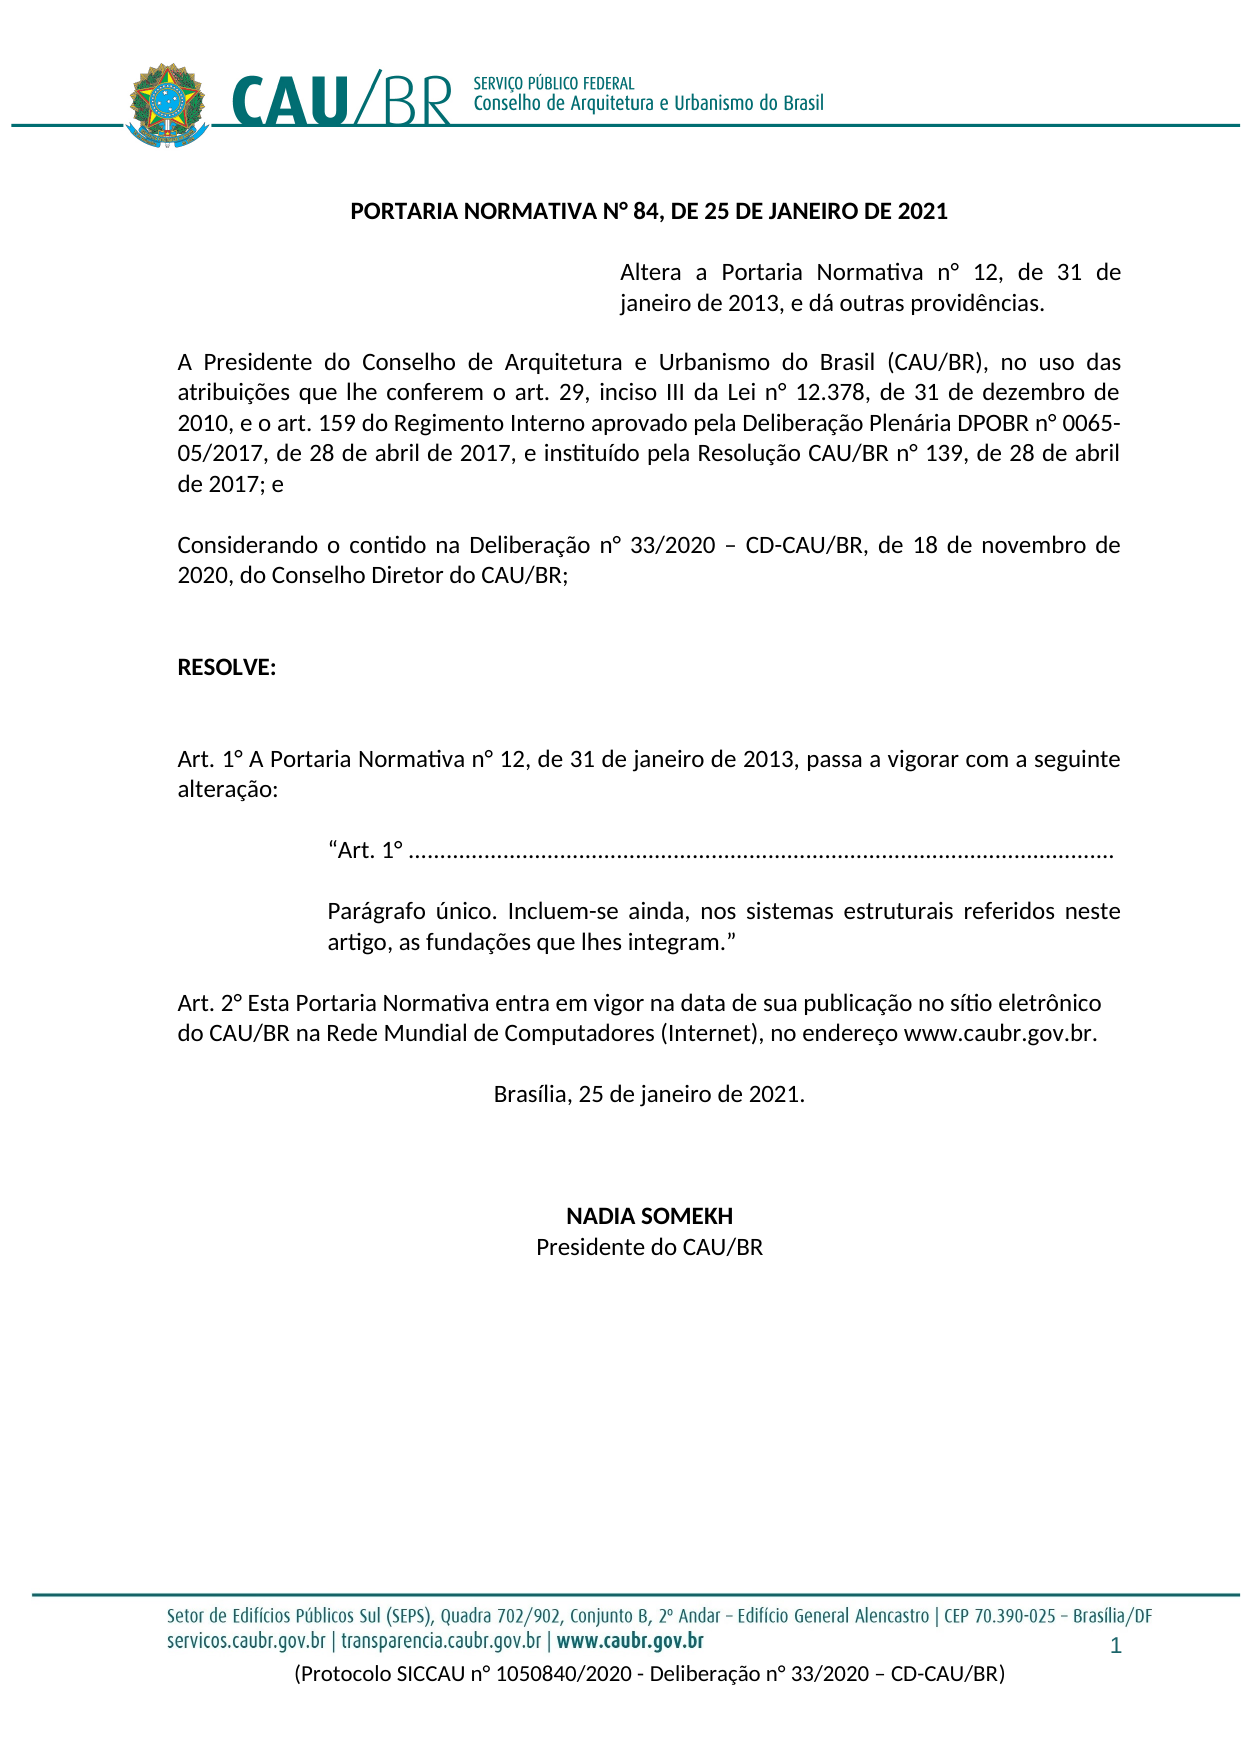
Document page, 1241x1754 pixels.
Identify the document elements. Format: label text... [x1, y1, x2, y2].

subtitle Altera a Portaria Normativa n° 12, de 31 de janeiro de 2013, e dá outras providências. [620, 256, 1122, 317]
text Presidente do CAU/BR [177, 1231, 1122, 1262]
text Art. 1° A Portaria Normativa n° 12, de 31 de janeiro de 2013, passa a vigorar com a seguinte alteração: [177, 743, 1122, 804]
text NADIA SOMEKH [177, 1201, 1122, 1231]
subtitle PORTARIA NORMATIVA N° 84, DE 25 DE JANEIRO DE 2021 [177, 195, 1122, 226]
text “Art. 1° ................................................................................................................ [327, 834, 1122, 865]
text Parágrafo único. Incluem-se ainda, nos sistemas estruturais referidos neste artigo, as fundações que lhes integram.” [327, 895, 1122, 956]
text Considerando o contido na Deliberação n° 33/2020 – CD-CAU/BR, de 18 de novembro de 2020, do Conselho Diretor do CAU/BR; [177, 529, 1122, 590]
text A Presidente do Conselho de Arquitetura e Urbanismo do Brasil (CAU/BR), no uso das atribuições que lhe conferem o art. 29, inciso III da Lei n° 12.378, de 31 de dezembro de 2010, e o art. 159 do Regimento Interno aprovado pela Deliberação Plenária DPOBR n° 0065- 05/2017, de 28 de abril de 2017, e instituído pela Resolução CAU/BR n° 139, de 28 de abril de 2017; e [177, 346, 1122, 498]
picture [31, 1588, 1241, 1707]
text Brasília, 25 de janeiro de 2021. [177, 1078, 1122, 1109]
text RESOLVE: [177, 651, 1122, 682]
text Art. 2° Esta Portaria Normativa entra em vigor na data de sua publicação no sítio eletrônico do CAU/BR na Rede Mundial de Computadores (Internet), no endereço www.caubr.gov.br. [177, 987, 1122, 1048]
picture [11, 0, 1241, 176]
